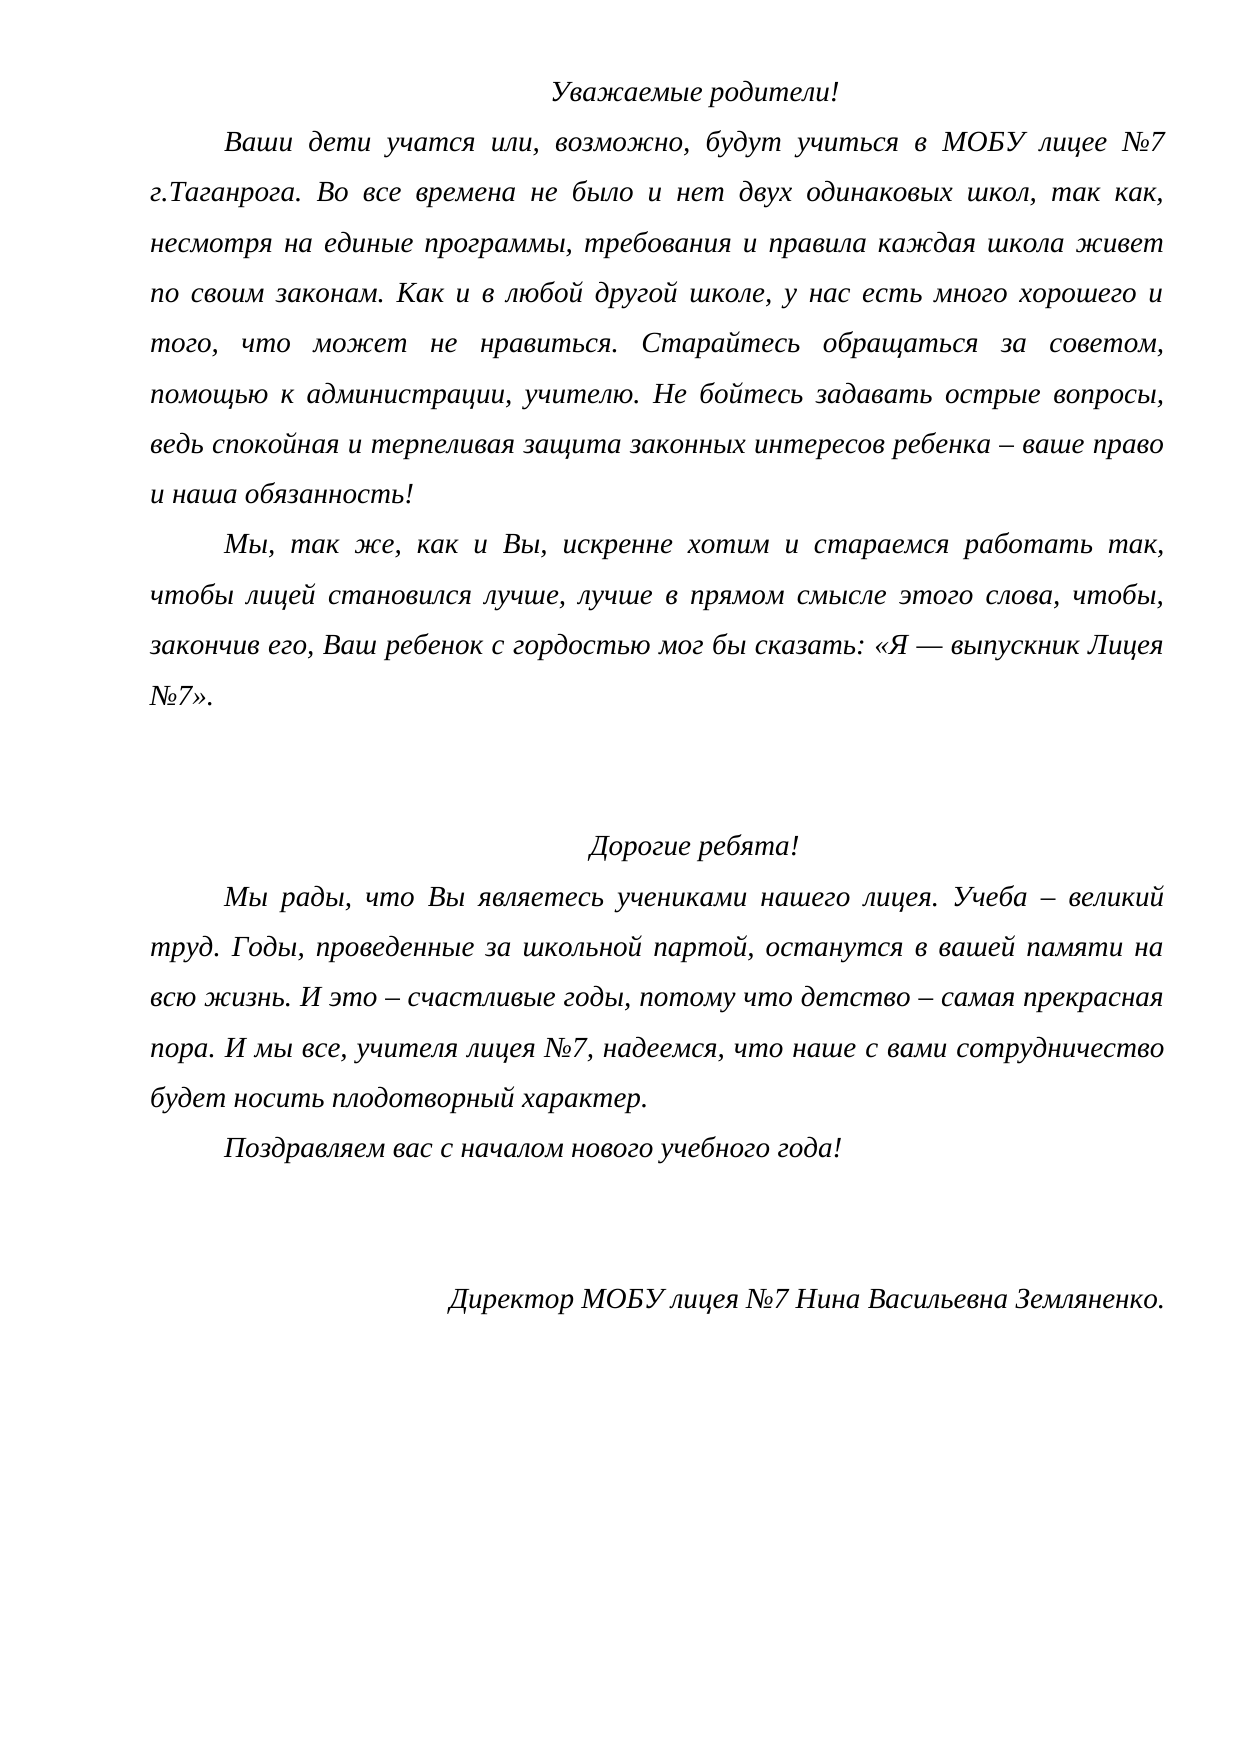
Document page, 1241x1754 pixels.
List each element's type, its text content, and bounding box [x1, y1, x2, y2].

text Уважаемые родители! [150, 74, 1165, 107]
text Мы, так же, как и Вы, искренне хотим и стараемся работать так, чтобы лицей становился лучше, лучше в прямом смысле этого слова, чтобы, закончив его, Ваш ребенок с гордостью мог бы сказать: «Я — выпускник Лицея №7». [150, 527, 1165, 711]
text Поздравляем вас с началом нового учебного года! [150, 1130, 1165, 1164]
text Мы рады, что Вы являетесь учениками нашего лицея. Учеба – великий труд. Годы, проведенные за школьной партой, останутся в вашей памяти на всю жизнь. И это – счастливые годы, потому что детство – самая прекрасная пора. И мы все, учителя лицея №7, надеемся, что наше с вами сотрудничество будет носить плодотворный характер. [150, 879, 1165, 1114]
text Дорогие ребята! [150, 828, 1165, 862]
text Ваши дети учатся или, возможно, будут учиться в МОБУ лицее №7 г.Таганрога. Во все времена не было и нет двух одинаковых школ, так как, несмотря на единые программы, требования и правила каждая школа живет по своим законам. Как и в любой другой школе, у нас есть много хорошего и того, что может не нравиться. Старайтесь обращаться за советом, помощью к администрации, учителю. Не бойтесь задавать острые вопросы, ведь спокойная и терпеливая защита законных интересов ребенка – ваше право и наша обязанность! [150, 124, 1165, 510]
text Директор МОБУ лицея №7 Нина Васильевна Земляненко. [150, 1281, 1165, 1315]
